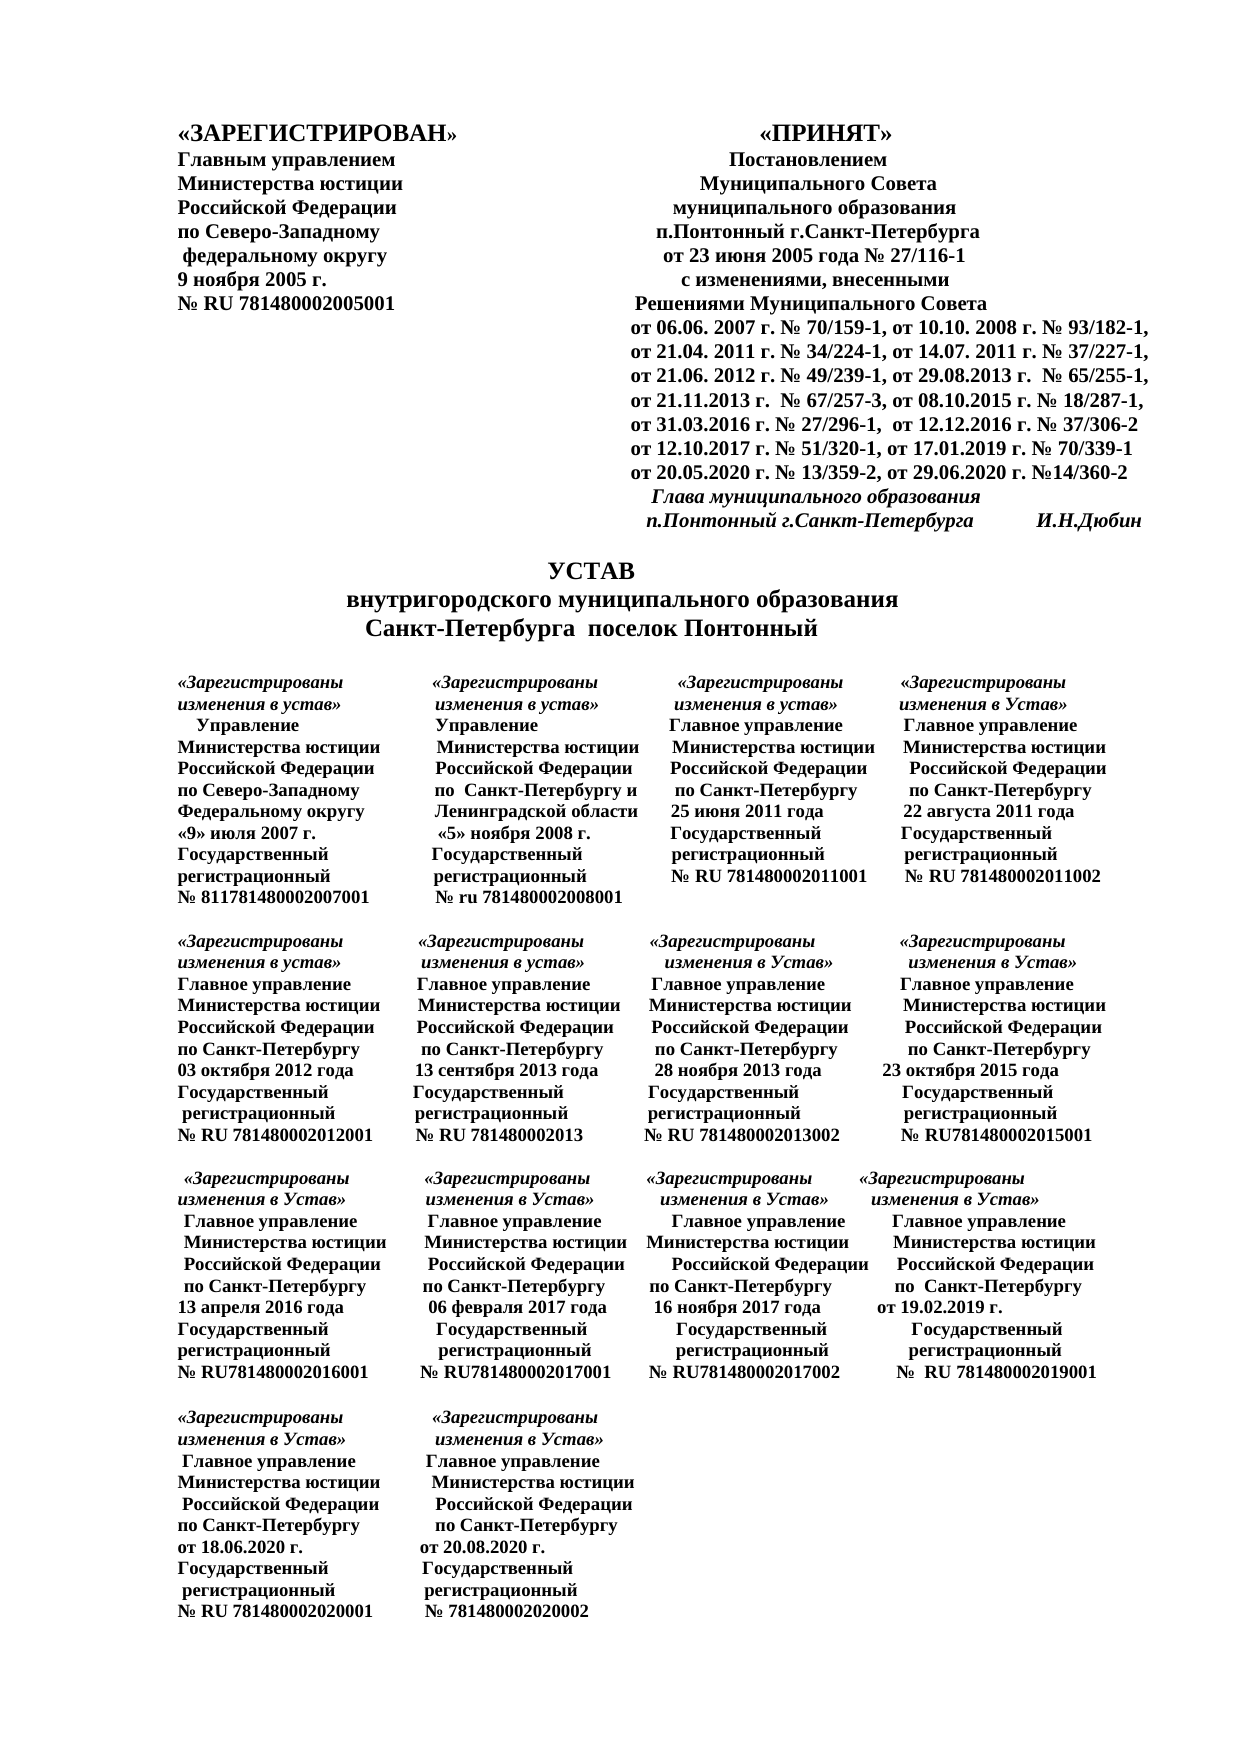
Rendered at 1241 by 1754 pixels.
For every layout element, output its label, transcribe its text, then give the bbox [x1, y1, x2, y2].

text Управление Управление Главное управление Главное управление [177, 714, 1152, 736]
text Санкт-Петербурга поселок Понтонный [177, 613, 1152, 642]
text № RU781480002016001 № RU781480002017001 № RU781480002017002 № RU 781480002019001 [177, 1361, 1152, 1382]
text от 21.04. . № 34/224-1, от 14.07. . № 37/227-1, [177, 339, 1152, 363]
text Российской Федерации муниципального образования [177, 195, 1152, 219]
text по Северо-Западному по Санкт-Петербургу и по Санкт-Петербургу по Санкт-Петербургу [177, 779, 1152, 800]
text п.Понтонный г.Санкт-Петербурга И.Н.Дюбин [177, 508, 1152, 532]
text изменения в устав» изменения в устав» изменения в устав» изменения в Устав» [177, 692, 1152, 714]
text «Зарегистрированы «Зарегистрированы «Зарегистрированы «Зарегистрированы [177, 929, 1152, 951]
text Министерства юстиции Муниципального Совета [177, 171, 1152, 195]
text Федеральному округу Ленинградской области 25 июня 2011 года 22 августа 2011 года [177, 800, 1152, 822]
text Главным управлением Постановлением [177, 147, 1152, 171]
text № RU 781480002012001 № RU 781480002013 № RU 781480002013002 № RU781480002015001 [177, 1124, 1152, 1145]
text Министерства юстиции Министерства юстиции [177, 1471, 1152, 1493]
text по Санкт-Петербургу по Санкт-Петербургу по Санкт-Петербургу по Санкт-Петербургу [177, 1274, 1152, 1296]
text федеральному округу от 23 июня 2005 года № 27/116-1 [177, 243, 1152, 267]
text «Зарегистрированы «Зарегистрированы [177, 1406, 1152, 1428]
text по Северо-Западному п.Понтонный г.Санкт-Петербурга [177, 219, 1152, 243]
text от 21.11.2013 г. № 67/257-3, от 08.10.2015 г. № 18/287-1, [177, 387, 1152, 412]
text № 811781480002007001 № ru 781480002008001 [177, 886, 1152, 908]
text Российской Федерации Российской Федерации Российской Федерации Российской Федерации [177, 1253, 1152, 1274]
text Российской Федерации Российской Федерации [177, 1493, 1152, 1514]
text 03 октября 2012 года 13 сентября 2013 года 28 ноября 2013 года 23 октября 2015 года [177, 1059, 1152, 1081]
text «9» июля . «5» ноября . Государственный Государственный [177, 822, 1152, 843]
text Государственный Государственный регистрационный регистрационный [177, 843, 1152, 865]
text от 06.06. . № 70/159-1, от 10.10. . № 93/182-1, [177, 315, 1152, 339]
text Главное управление Главное управление [177, 1449, 1152, 1471]
text изменения в Устав» изменения в Устав» [177, 1428, 1152, 1449]
text регистрационный регистрационный № RU 781480002011001 № RU 781480002011002 [177, 865, 1152, 886]
text внутригородского муниципального образования [177, 584, 1152, 613]
text регистрационный регистрационный регистрационный регистрационный [177, 1102, 1152, 1124]
text Министерства юстиции Министерства юстиции Министерства юстиции Министерства юстиции [177, 736, 1152, 757]
text Главное управление Главное управление Главное управление Главное управление [177, 973, 1152, 994]
text Главное управление Главное управление Главное управление Главное управление [177, 1210, 1152, 1231]
text Министерства юстиции Министерства юстиции Министерства юстиции Министерства юстиции [177, 994, 1152, 1016]
text Министерства юстиции Министерства юстиции Министерства юстиции Министерства юстиции [177, 1231, 1152, 1253]
text от 21.06. . № 49/239-1, от 29.08.2013 г. № 65/255-1, [177, 363, 1152, 387]
text 13 апреля 2016 года 06 февраля 2017 года 16 ноября 2017 года от 19.02.2019 г. [177, 1296, 1152, 1318]
text от 18.06.2020 г. от 20.08.2020 г. [177, 1536, 1152, 1557]
text Российской Федерации Российской Федерации Российской Федерации Российской Федерации [177, 757, 1152, 779]
text № RU 781480002020001 № 781480002020002 [177, 1600, 1152, 1622]
text УСТАВ [177, 556, 1152, 584]
text Государственный Государственный [177, 1557, 1152, 1579]
text изменения в устав» изменения в устав» изменения в Устав» изменения в Устав» [177, 951, 1152, 973]
text по Санкт-Петербургу по Санкт-Петербургу по Санкт-Петербургу по Санкт-Петербургу [177, 1037, 1152, 1059]
text регистрационный регистрационный [177, 1579, 1152, 1600]
text «Зарегистрированы «Зарегистрированы «Зарегистрированы «Зарегистрированы [177, 1167, 1152, 1188]
text «ЗАРЕГИСТРИРОВАН» «ПРИНЯТ» [177, 118, 1152, 147]
text «Зарегистрированы «Зарегистрированы «Зарегистрированы «Зарегистрированы [177, 671, 1152, 692]
text от 12.10.2017 г. № 51/320-1, от 17.01.2019 г. № 70/339-1 [177, 436, 1152, 460]
text от 20.05.2020 г. № 13/359-2, от 29.06.2020 г. №14/360-2 [177, 460, 1152, 484]
text Глава муниципального образования [177, 484, 1152, 508]
text Российской Федерации Российской Федерации Российской Федерации Российской Федерации [177, 1016, 1152, 1037]
text Государственный Государственный Государственный Государственный [177, 1318, 1152, 1339]
text по Санкт-Петербургу по Санкт-Петербургу [177, 1514, 1152, 1536]
text 9 ноября . с изменениями, внесенными № RU 781480002005001 Решениями Муниципального Совета [177, 267, 1152, 315]
text изменения в Устав» изменения в Устав» изменения в Устав» изменения в Устав» [177, 1188, 1152, 1210]
text Государственный Государственный Государственный Государственный [177, 1081, 1152, 1102]
text регистрационный регистрационный регистрационный регистрационный [177, 1339, 1152, 1361]
text от 31.03.2016 г. № 27/296-1, от 12.12.2016 г. № 37/306-2 [177, 412, 1152, 436]
